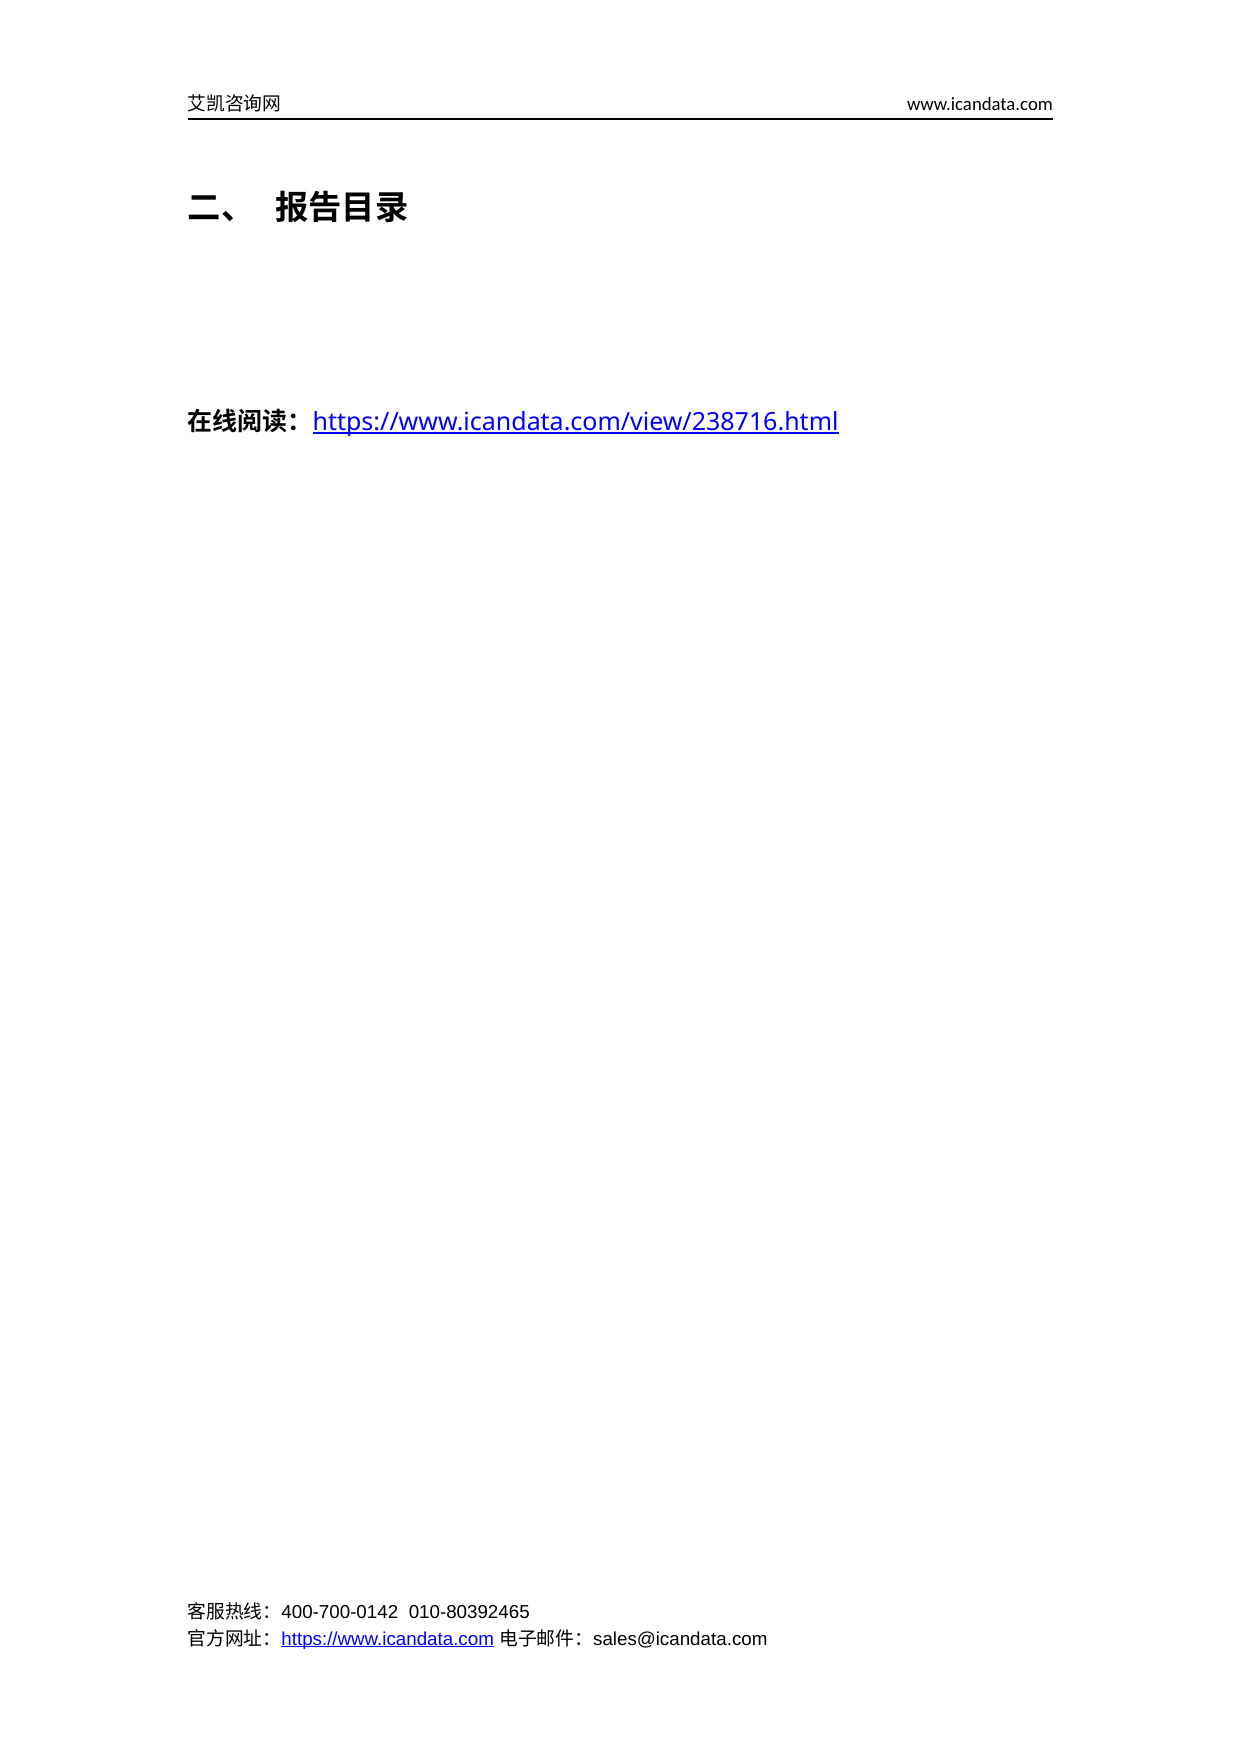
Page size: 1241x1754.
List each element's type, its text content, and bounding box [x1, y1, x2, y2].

text 在线阅读：https://www.icandata.com/view/238716.html [187, 387, 1053, 452]
subtitle 报告目录 [187, 172, 1053, 237]
